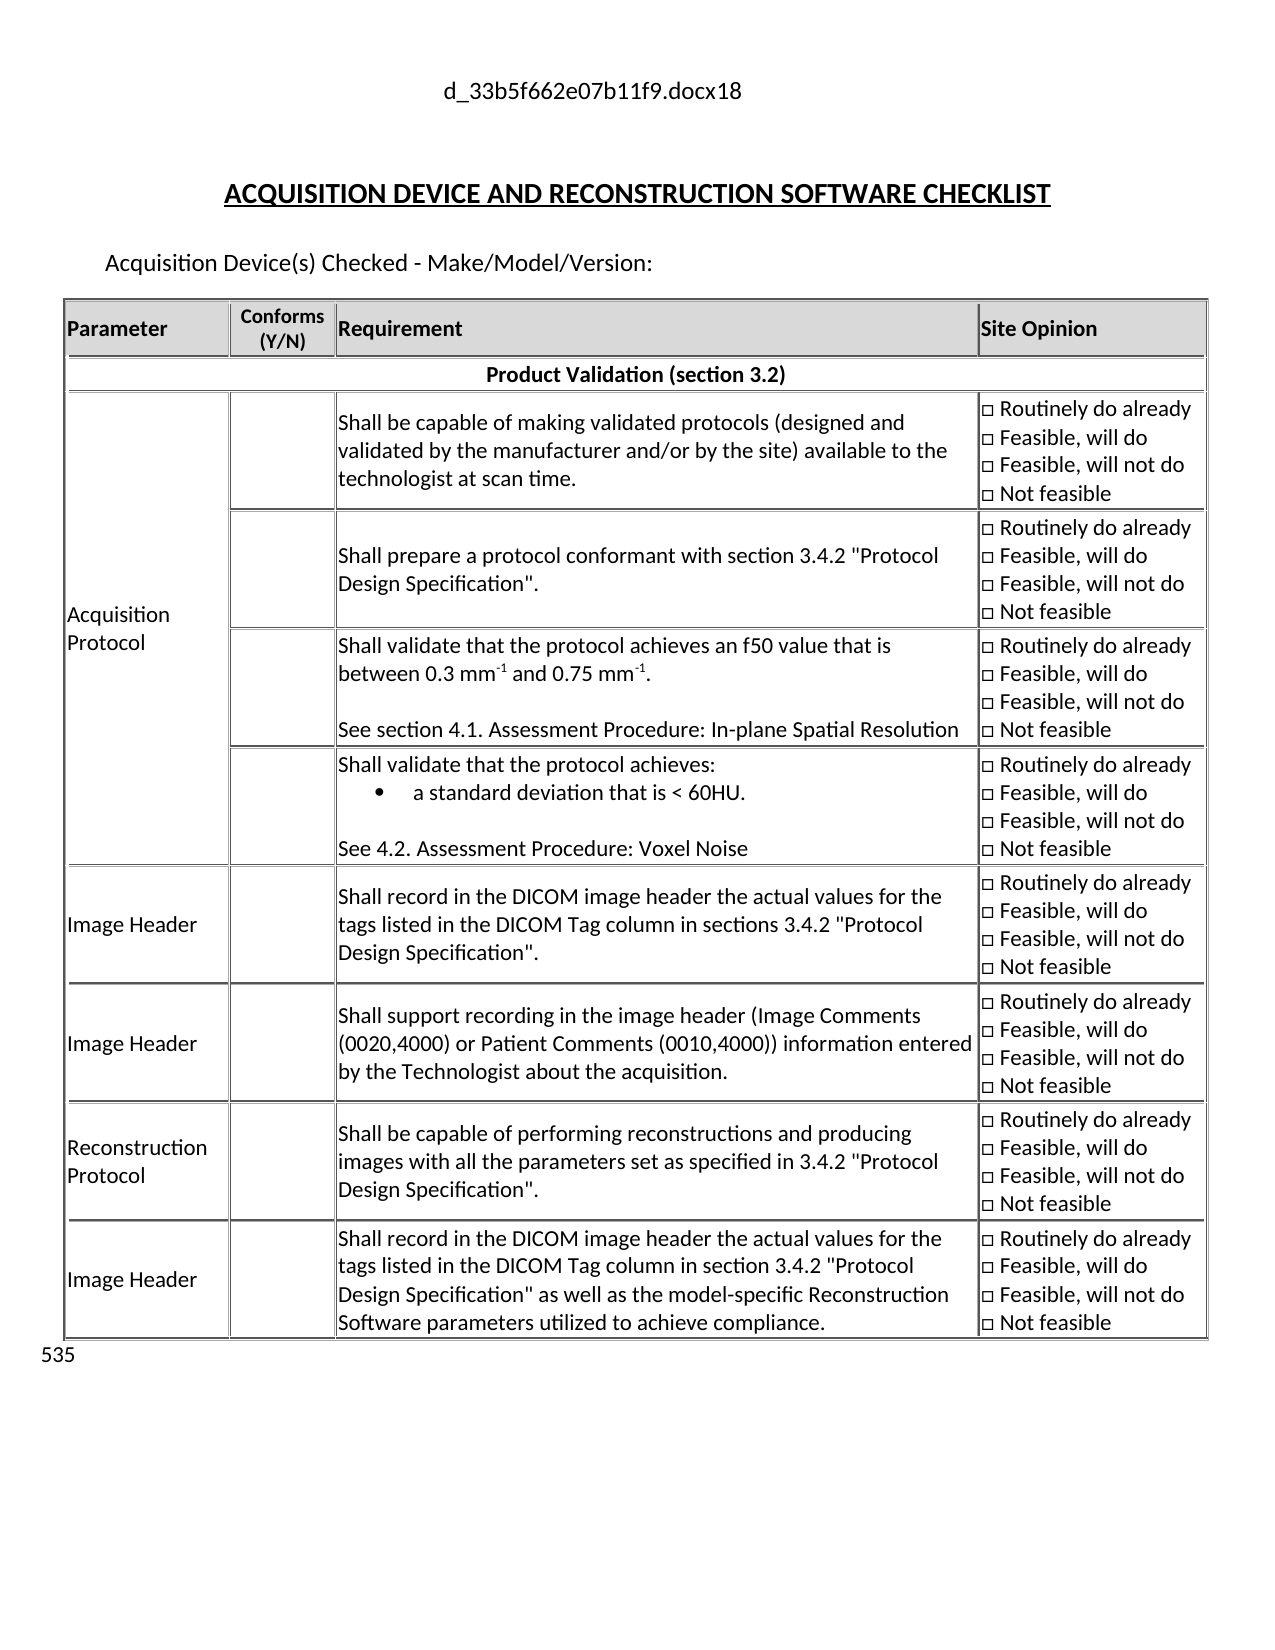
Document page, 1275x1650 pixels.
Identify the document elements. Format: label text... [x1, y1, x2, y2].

table_cell [230, 1222, 336, 1337]
table_cell Product Validation (section 3.2) [66, 355, 1206, 390]
table_cell [231, 749, 334, 863]
table_cell Reconstruction Protocol [66, 1100, 228, 1219]
table_cell □ Routinely do already □ Feasible, will do □ Feasible, will not do □ Not feasible [978, 390, 1207, 508]
table_cell □ Routinely do already □ Feasible, will do □ Feasible, will not do □ Not feasible [980, 1100, 1206, 1219]
table_header Requirement [336, 302, 978, 355]
table_header Conforms (Y/N) [230, 302, 336, 355]
table_cell Shall validate that the protocol achieves an f50 value that is between 0.3 mm-1 and 0.75 mm-1. See section 4.1. Assessment Procedure: In-plane Spatial Resolution [337, 630, 977, 745]
table_cell Image Header [66, 1219, 229, 1337]
table_cell Shall record in the DICOM image header the actual values for the tags listed in the DICOM Tag column in sections 3.4.2 "Protocol Design Specification". [337, 867, 977, 982]
table_cell [231, 393, 334, 508]
table_cell [231, 1104, 334, 1219]
table_header Parameter [66, 302, 229, 355]
table_cell □ Routinely do already □ Feasible, will do □ Feasible, will not do □ Not feasible [978, 627, 1207, 745]
table_cell Image Header [66, 864, 228, 982]
table_cell □ Routinely do already □ Feasible, will do □ Feasible, will not do □ Not feasible [980, 982, 1206, 1100]
table_cell [231, 512, 334, 627]
table_cell □ Routinely do already □ Feasible, will do □ Feasible, will not do □ Not feasible [980, 508, 1206, 627]
table_cell Acquisition Protocol [65, 390, 229, 863]
table_cell Shall be capable of performing reconstructions and producing images with all the parameters set as specified in 3.4.2 "Protocol Design Specification". [337, 1104, 977, 1219]
table_cell Image Header [66, 982, 228, 1100]
table_cell Shall support recording in the image header (Image Comments (0020,4000) or Patient Comments (0010,4000)) information entered by the Technologist about the acquisition. [337, 985, 977, 1100]
table_cell Shall prepare a protocol conformant with section 3.4.2 "Protocol Design Specification". [337, 512, 977, 627]
table_cell Shall validate that the protocol achieves: a standard deviation that is < 60HU. See 4.2. Assessment Procedure: Voxel Noise [337, 749, 977, 863]
table_cell Shall be capable of making validated protocols (designed and validated by the manufacturer and/or by the site) available to the technologist at scan time. [337, 393, 977, 508]
table_header Site Opinion [978, 302, 1206, 355]
table_cell [231, 630, 334, 745]
text Acquisition Device and Reconstruction Software Checklist [105, 175, 1170, 211]
table_cell Shall record in the DICOM image header the actual values for the tags listed in the DICOM Tag column in section 3.4.2 "Protocol Design Specification" as well as the model-specific Reconstruction Software parameters utilized to achieve compliance. [336, 1222, 978, 1337]
table_cell [231, 867, 334, 982]
table_cell [231, 985, 334, 1100]
table_cell □ Routinely do already □ Feasible, will do □ Feasible, will not do □ Not feasible [980, 864, 1206, 982]
table_cell □ Routinely do already □ Feasible, will do □ Feasible, will not do □ Not feasible [980, 745, 1206, 863]
table_cell □ Routinely do already □ Feasible, will do □ Feasible, will not do □ Not feasible [978, 1219, 1206, 1337]
text Acquisition Device(s) Checked - Make/Model/Version: [105, 247, 1170, 278]
